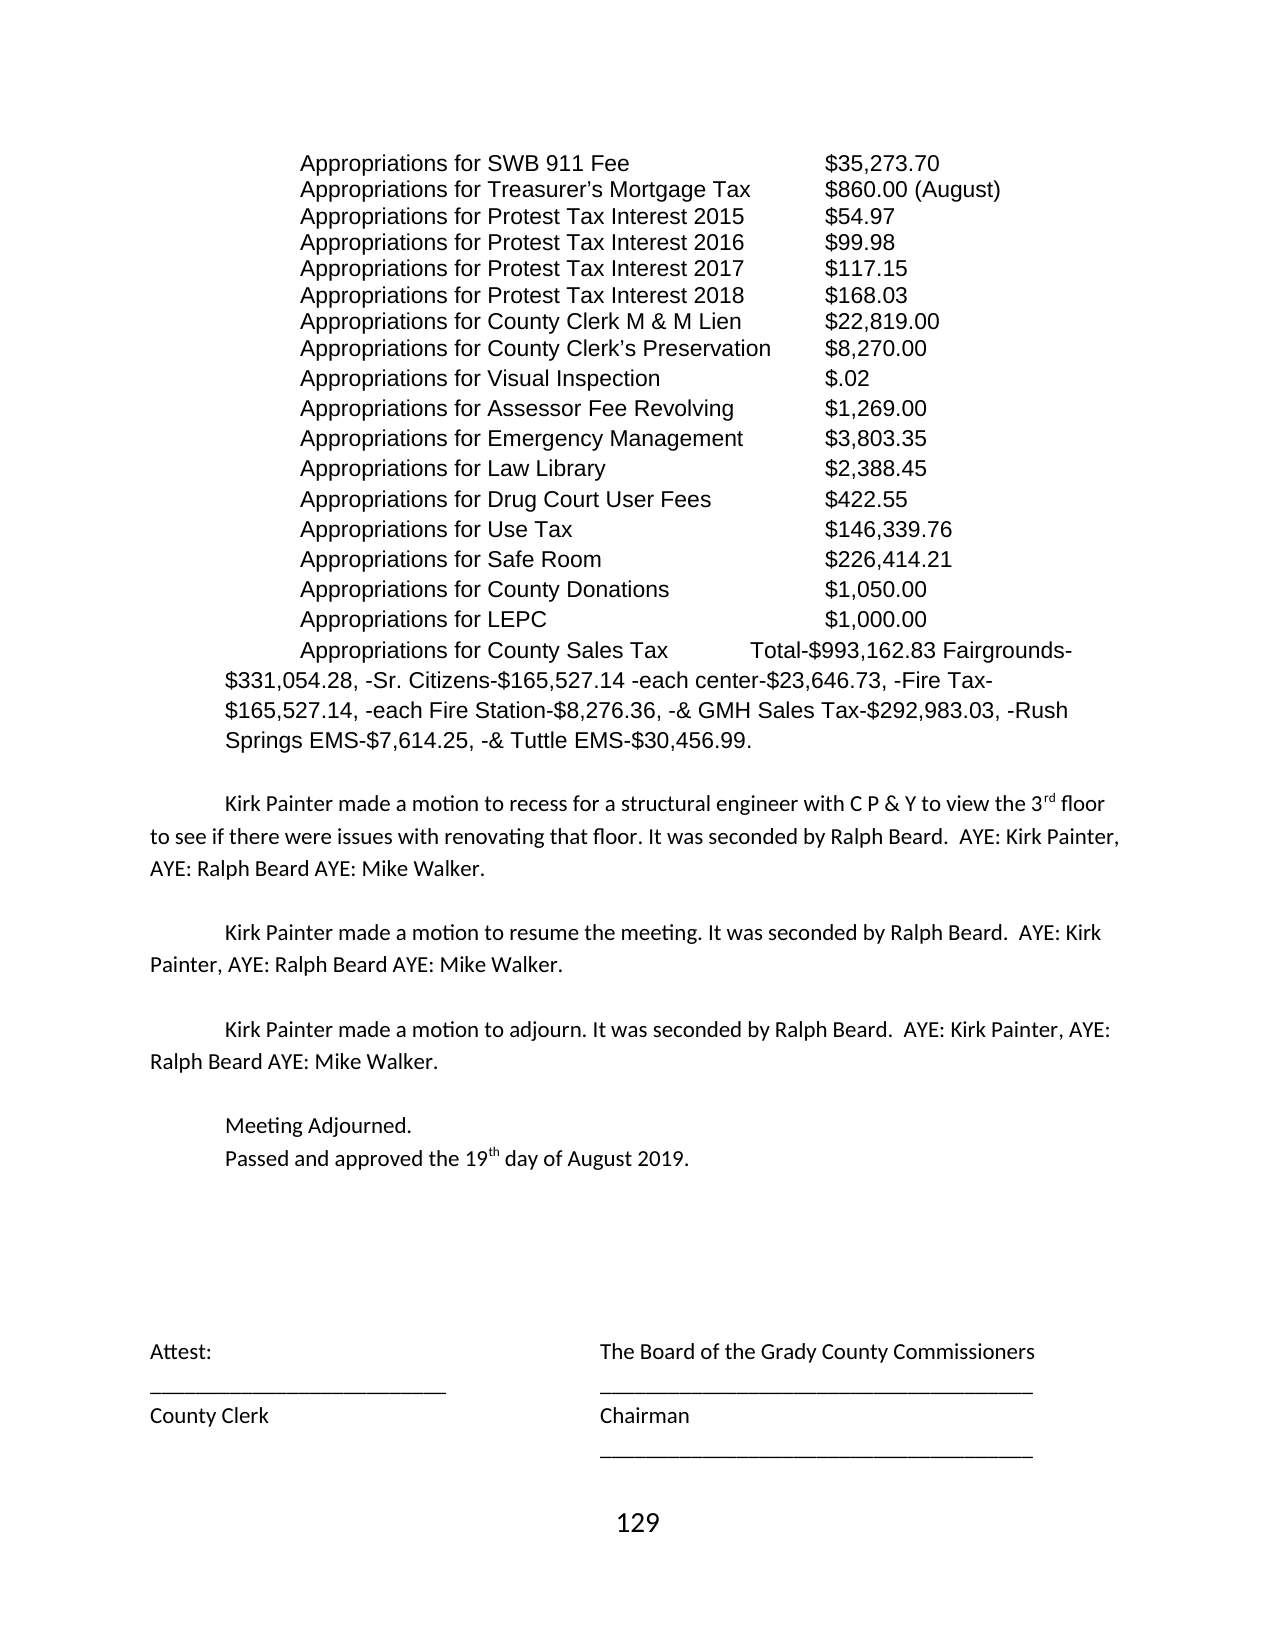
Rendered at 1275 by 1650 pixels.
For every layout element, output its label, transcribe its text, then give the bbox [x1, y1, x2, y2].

text Appropriations for Visual Inspection $.02 [225, 365, 1125, 391]
text Appropriations for Law Library $2,388.45 [225, 455, 1125, 482]
text __________________________ ______________________________________ [150, 1369, 1125, 1397]
text Appropriations for Treasurer’s Mortgage Tax $860.00 (August) [225, 176, 1125, 203]
text County Clerk Chairman [150, 1401, 1125, 1429]
text Appropriations for Use Tax $146,339.76 [225, 516, 1125, 542]
text Appropriations for Drug Court User Fees $422.55 [225, 486, 1125, 512]
text Appropriations for Emergency Management $3,803.35 [225, 425, 1125, 451]
text Appropriations for Protest Tax Interest 2015 $54.97 [225, 203, 1125, 229]
text ______________________________________ [150, 1433, 1125, 1461]
text Appropriations for SWB 911 Fee $35,273.70 [150, 150, 1125, 176]
text Kirk Painter made a motion to adjourn. It was seconded by Ralph Beard. AYE: Kirk Painter, AYE: Ralph Beard AYE: Mike Walker. [150, 1015, 1125, 1075]
text Appropriations for County Sales Tax Total-$993,162.83 Fairgrounds-$331,054.28, -Sr. Citizens-$165,527.14 -each center-$23,646.73, -Fire Tax-$165,527.14, -each Fire Station-$8,276.36, -& GMH Sales Tax-$292,983.03, -Rush Springs EMS-$7,614.25, -& Tuttle EMS-$30,456.99. [225, 637, 1125, 753]
text Attest: The Board of the Grady County Commissioners [150, 1337, 1125, 1365]
text Appropriations for Assessor Fee Revolving $1,269.00 [225, 395, 1125, 421]
text Appropriations for County Donations $1,050.00 [225, 576, 1125, 602]
text Appropriations for Protest Tax Interest 2018 $168.03 [225, 282, 1125, 308]
text Kirk Painter made a motion to resume the meeting. It was seconded by Ralph Beard. AYE: Kirk Painter, AYE: Ralph Beard AYE: Mike Walker. [150, 918, 1125, 978]
text Appropriations for County Clerk M & M Lien $22,819.00 [225, 308, 1125, 334]
text Appropriations for Protest Tax Interest 2016 $99.98 [225, 229, 1125, 255]
text Passed and approved the 19th day of August 2019. [150, 1144, 1125, 1172]
text Appropriations for County Clerk’s Preservation $8,270.00 [225, 334, 1125, 361]
text Appropriations for LEPC $1,000.00 [225, 606, 1125, 633]
text Appropriations for Safe Room $226,414.21 [225, 546, 1125, 572]
text Kirk Painter made a motion to recess for a structural engineer with C P & Y to view the 3rd floor to see if there were issues with renovating that floor. It was seconded by Ralph Beard. AYE: Kirk Painter, AYE: Ralph Beard AYE: Mike Walker. [150, 789, 1125, 882]
text Meeting Adjourned. [150, 1111, 1125, 1139]
text Appropriations for Protest Tax Interest 2017 $117.15 [225, 255, 1125, 282]
